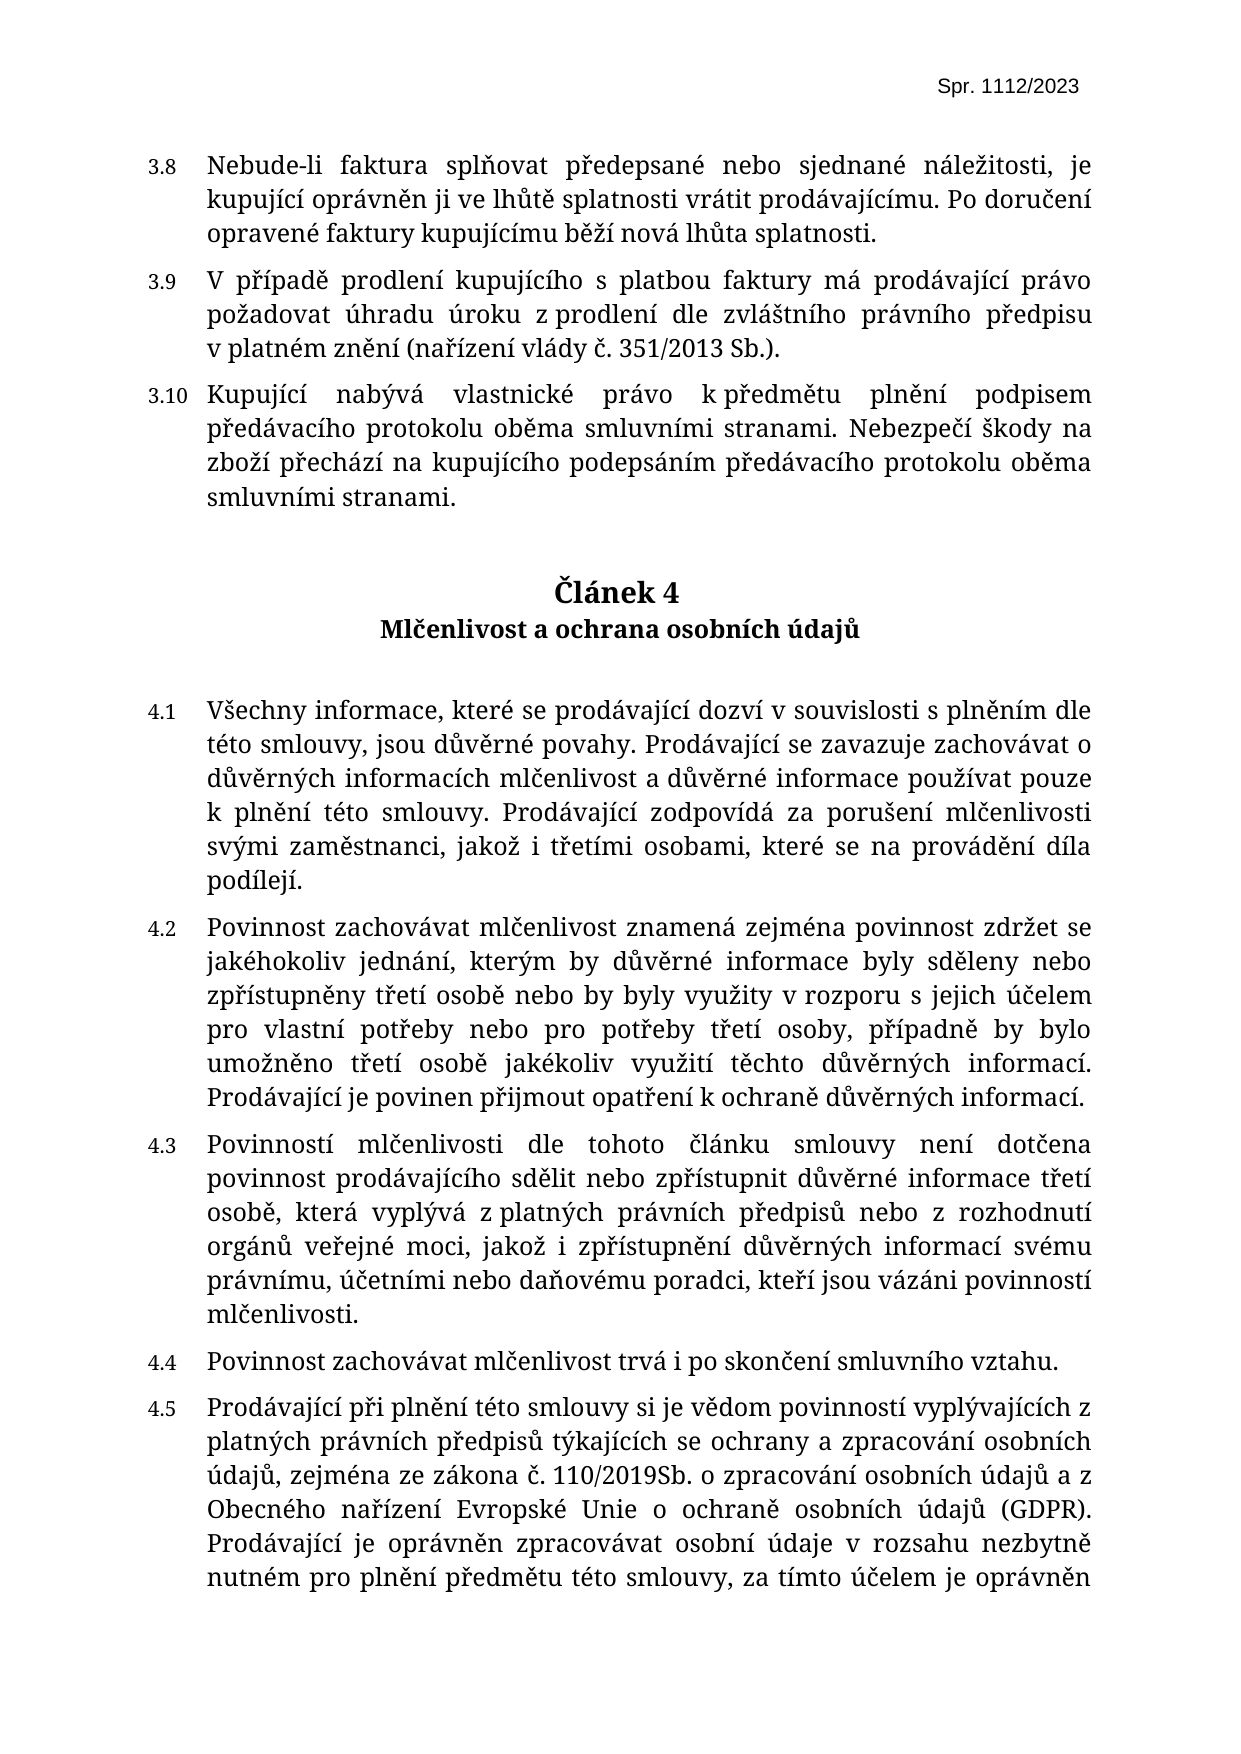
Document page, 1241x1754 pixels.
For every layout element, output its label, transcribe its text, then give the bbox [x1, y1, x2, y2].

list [148, 1390, 1093, 1594]
list Všechny informace, které se prodávající dozví v souvislosti s plněním dle této smlouvy, jsou důvěrné povahy. Prodávající se zavazuje zachovávat o důvěrných informacích mlčenlivost a důvěrné informace používat pouze k plnění této smlouvy. Prodávající zodpovídá za porušení mlčenlivosti svými zaměstnanci, jakož i třetími osobami, které se na provádění díla podílejí. [148, 693, 1093, 897]
list Povinnost zachovávat mlčenlivost znamená zejména povinnost zdržet se jakéhokoliv jednání, kterým by důvěrné informace byly sděleny nebo zpřístupněny třetí osobě nebo by byly využity v rozporu s jejich účelem pro vlastní potřeby nebo pro potřeby třetí osoby, případně by bylo umožněno třetí osobě jakékoliv využití těchto důvěrných informací. Prodávající je povinen přijmout opatření k ochraně důvěrných informací. [148, 909, 1093, 1114]
list V případě prodlení kupujícího s platbou faktury má prodávající právo požadovat úhradu úroku z prodlení dle zvláštního právního předpisu v platném znění (nařízení vlády č. 351/2013 Sb.). [148, 262, 1093, 364]
list Nebude-li faktura splňovat předepsané nebo sjednané náležitosti, je kupující oprávněn ji ve lhůtě splatnosti vrátit prodávajícímu. Po doručení opravené faktury kupujícímu běží nová lhůta splatnosti. [148, 148, 1093, 250]
list Povinnost zachovávat mlčenlivost trvá i po skončení smluvního vztahu. [148, 1343, 1093, 1377]
list Povinností mlčenlivosti dle tohoto článku smlouvy není dotčena povinnost prodávajícího sdělit nebo zpřístupnit důvěrné informace třetí osobě, která vyplývá z platných právních předpisů nebo z rozhodnutí orgánů veřejné moci, jakož i zpřístupnění důvěrných informací svému právnímu, účetními nebo daňovému poradci, kteří jsou vázáni povinností mlčenlivosti. [148, 1126, 1093, 1331]
list Kupující nabývá vlastnické právo k předmětu plnění podpisem předávacího protokolu oběma smluvními stranami. Nebezpečí škody na zboží přechází na kupujícího podepsáním předávacího protokolu oběma smluvními stranami. [148, 377, 1093, 513]
text Mlčenlivost a ochrana osobních údajů [148, 612, 1093, 646]
